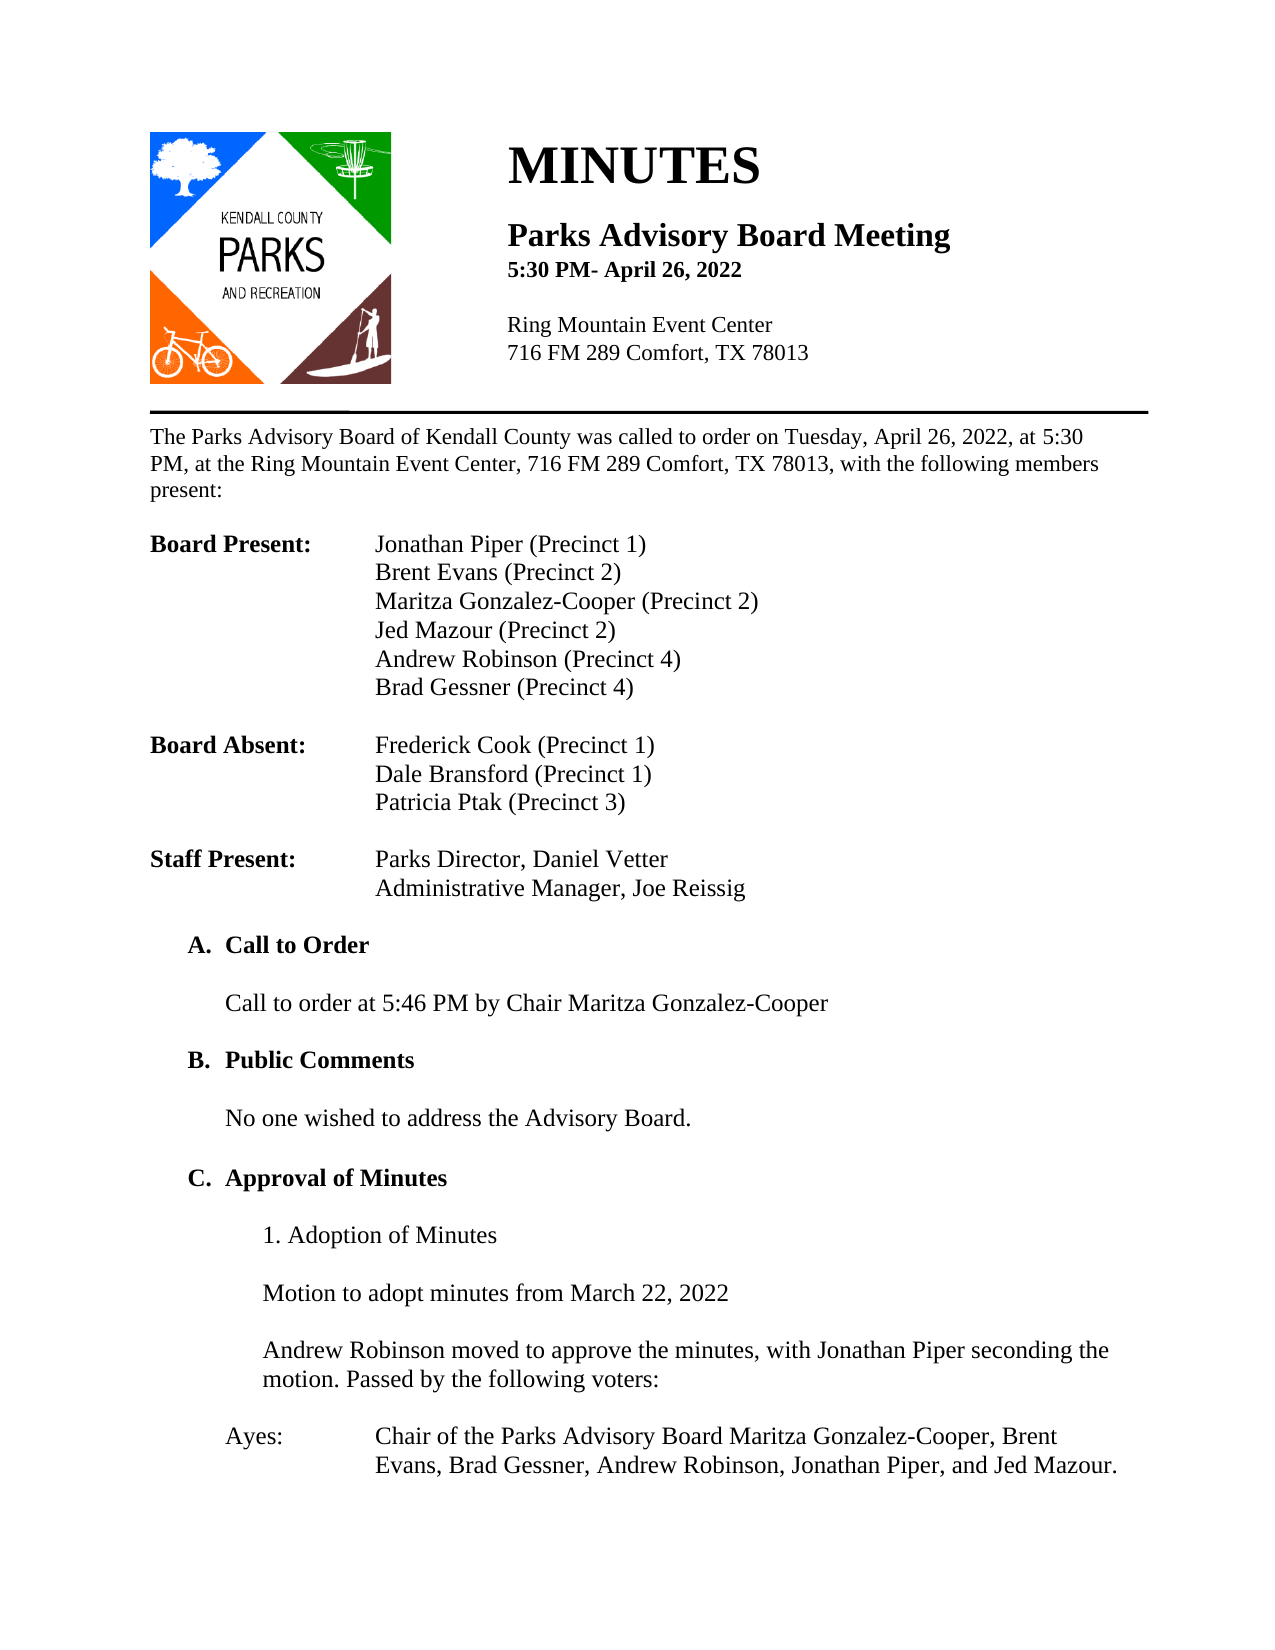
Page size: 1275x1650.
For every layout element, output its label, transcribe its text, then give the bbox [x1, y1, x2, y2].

text Staff Present: Parks Director, Daniel Vetter [150, 844, 1125, 873]
text MINUTES [392, 132, 1125, 195]
text Andrew Robinson (Precinct 4) [150, 644, 1125, 672]
text Ayes: Chair of the Parks Advisory Board Maritza Gonzalez-Cooper, Brent Evans, Brad Gessner, Andrew Robinson, Jonathan Piper, and Jed Mazour. [225, 1421, 1125, 1479]
text Brad Gessner (Precinct 4) [150, 672, 1125, 701]
text Ring Mountain Event Center [392, 312, 1125, 338]
text Patricia Ptak (Precinct 3) [150, 787, 1125, 816]
list Approval of Minutes [187, 1163, 1125, 1191]
text 716 FM 289 Comfort, TX 78013 [392, 339, 1125, 366]
text Dale Bransford (Precinct 1) [150, 759, 1125, 787]
text Jed Mazour (Precinct 2) [150, 615, 1125, 644]
text No one wished to address the Advisory Board. [225, 1103, 1125, 1132]
text Board Absent: Frederick Cook (Precinct 1) [150, 730, 1125, 759]
list Call to order at 5:46 PM by Chair Maritza Gonzalez-Cooper [225, 988, 1125, 1017]
text Parks Advisory Board Meeting [392, 215, 1125, 253]
list Public Comments [187, 1045, 1125, 1074]
picture [150, 132, 392, 384]
list Call to Order [187, 930, 1125, 959]
list Andrew Robinson moved to approve the minutes, with Jonathan Piper seconding the motion. Passed by the following voters: [262, 1335, 1125, 1393]
text Board Present: Jonathan Piper (Precinct 1) [150, 529, 1125, 557]
text The Parks Advisory Board of Kendall County was called to order on Tuesday, April 26, 2022, at 5:30 PM, at the Ring Mountain Event Center, 716 FM 289 Comfort, TX 78013, with the following members present: [150, 423, 1125, 502]
list 1. Adoption of Minutes [262, 1220, 1125, 1249]
text Brent Evans (Precinct 2) [150, 557, 1125, 586]
list Motion to adopt minutes from March 22, 2022 [262, 1278, 1125, 1306]
text 5:30 PM- April 26, 2022 [392, 256, 1125, 282]
text Maritza Gonzalez-Cooper (Precinct 2) [150, 586, 1125, 615]
text Administrative Manager, Joe Reissig [150, 873, 1125, 902]
